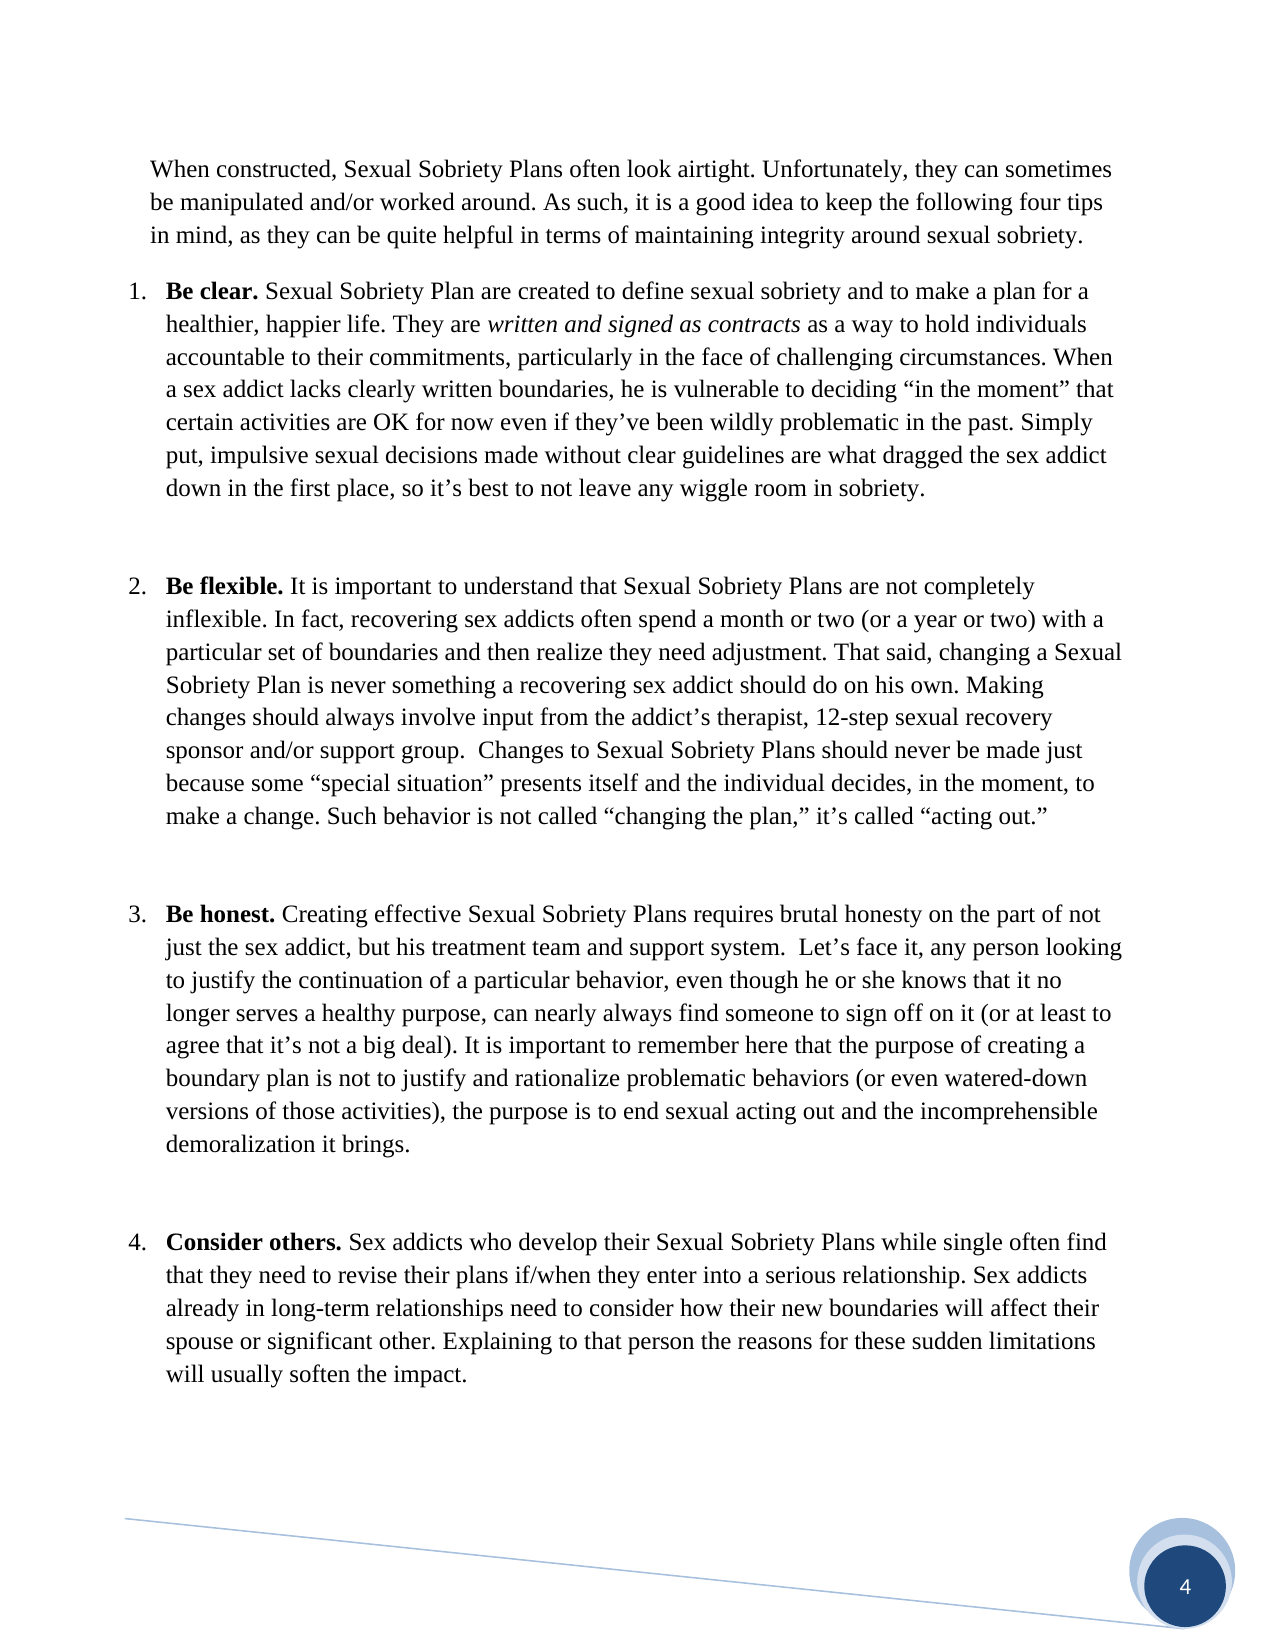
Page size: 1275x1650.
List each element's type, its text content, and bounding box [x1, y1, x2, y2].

list Be flexible. It is important to understand that Sexual Sobriety Plans are not completely inflexible. In fact, recovering sex addicts often spend a month or two (or a year or two) with a particular set of boundaries and then realize they need adjustment. That said, changing a Sexual Sobriety Plan is never something a recovering sex addict should do on his own. Making changes should always involve input from the addict’s therapist, 12-step sexual recovery sponsor and/or support group. Changes to Sexual Sobriety Plans should never be made just because some “special situation” presents itself and the individual decides, in the moment, to make a change. Such behavior is not called “changing the plan,” it’s called “acting out.” [128, 567, 1125, 830]
list Be clear. Sexual Sobriety Plan are created to define sexual sobriety and to make a plan for a healthier, happier life. They are written and signed as contracts as a way to hold individuals accountable to their commitments, particularly in the face of challenging circumstances. When a sex addict lacks clearly written boundaries, he is vulnerable to deciding “in the moment” that certain activities are OK for now even if they’ve been wildly problematic in the past. Simply put, impulsive sexual decisions made without clear guidelines are what dragged the sex addict down in the first place, so it’s best to not leave any wiggle room in sobriety. [128, 272, 1125, 502]
list Consider others. Sex addicts who develop their Sexual Sobriety Plans while single often find that they need to revise their plans if/when they enter into a serious relationship. Sex addicts already in long-term relationships need to consider how their new boundaries will affect their spouse or significant other. Explaining to that person the reasons for these sudden limitations will usually soften the impact. [128, 1223, 1125, 1387]
list Be honest. Creating effective Sexual Sobriety Plans requires brutal honesty on the part of not just the sex addict, but his treatment team and support system. Let’s face it, any person looking to justify the continuation of a particular behavior, even though he or she knows that it no longer serves a healthy purpose, can nearly always find someone to sign off on it (or at least to agree that it’s not a big deal). It is important to remember here that the purpose of creating a boundary plan is not to justify and rationalize problematic behaviors (or even watered-down versions of those activities), the purpose is to end sexual acting out and the incomprehensible demoralization it brings. [128, 895, 1125, 1158]
text When constructed, Sexual Sobriety Plans often look airtight. Unfortunately, they can sometimes be manipulated and/or worked around. As such, it is a good idea to keep the following four tips in mind, as they can be quite helpful in terms of maintaining integrity around sexual sobriety. [150, 150, 1125, 248]
